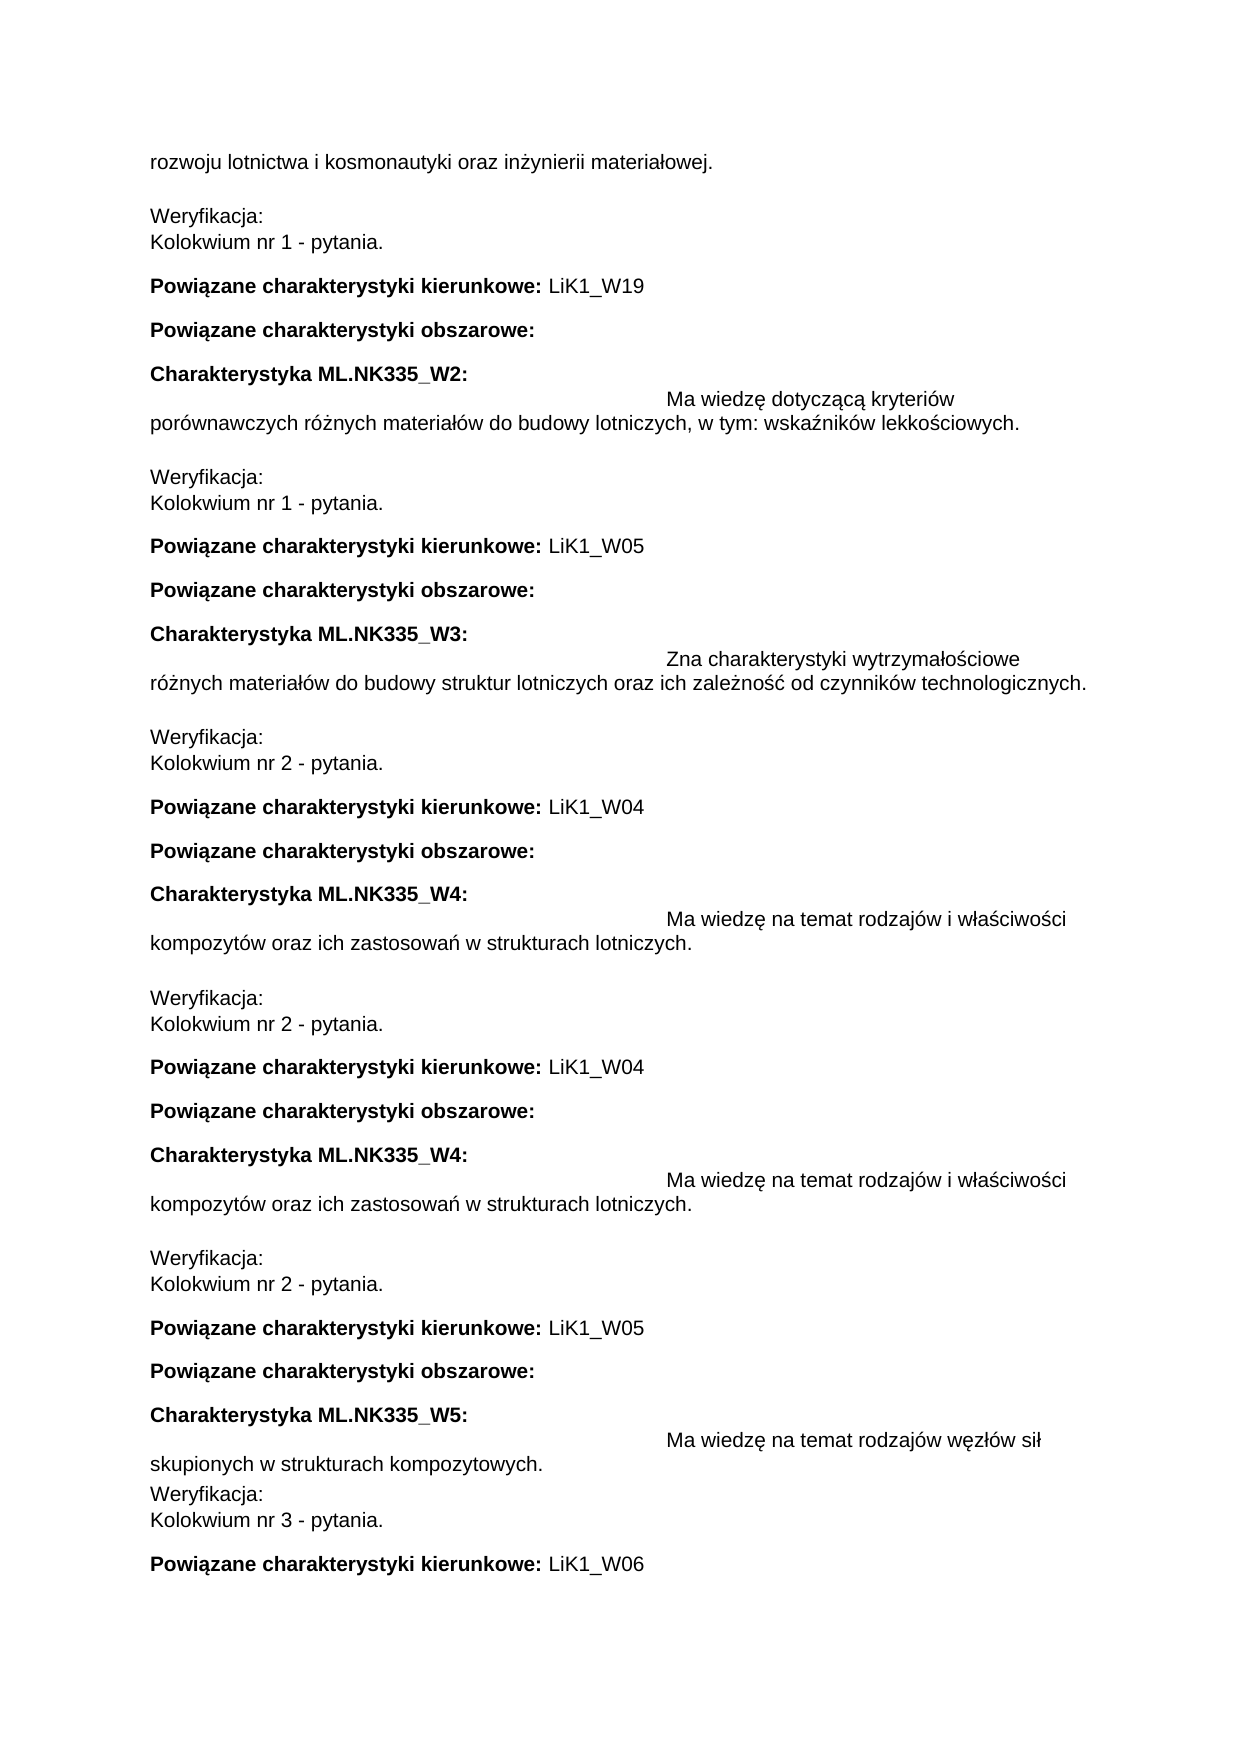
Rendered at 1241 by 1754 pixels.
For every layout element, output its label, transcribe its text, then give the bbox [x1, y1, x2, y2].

text Ma wiedzę na temat rodzajów i właściwości kompozytów oraz ich zastosowań w strukturach lotniczych. [150, 907, 1090, 979]
text Charakterystyka ML.NK335_W4: [150, 1143, 1090, 1167]
text Weryfikacja: [150, 1482, 1090, 1506]
text Zna charakterystyki wytrzymałościowe różnych materiałów do budowy struktur lotniczych oraz ich zależność od czynników technologicznych. [150, 647, 1090, 719]
text Powiązane charakterystyki kierunkowe: LiK1_W05 [150, 534, 1090, 558]
text Weryfikacja: [150, 985, 1090, 1009]
text Kolokwium nr 1 - pytania. [150, 491, 1090, 514]
text Powiązane charakterystyki kierunkowe: LiK1_W05 [150, 1316, 1090, 1339]
text Powiązane charakterystyki kierunkowe: LiK1_W04 [150, 1055, 1090, 1079]
text Kolokwium nr 3 - pytania. [150, 1508, 1090, 1532]
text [150, 150, 1090, 198]
text Powiązane charakterystyki obszarowe: [150, 1359, 1090, 1383]
text Weryfikacja: [150, 204, 1090, 228]
text Powiązane charakterystyki kierunkowe: LiK1_W04 [150, 795, 1090, 819]
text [150, 1428, 1090, 1476]
text Weryfikacja: [150, 725, 1090, 749]
text Kolokwium nr 1 - pytania. [150, 230, 1090, 254]
text Charakterystyka ML.NK335_W3: [150, 622, 1090, 646]
text Ma wiedzę na temat rodzajów i właściwości kompozytów oraz ich zastosowań w strukturach lotniczych. [150, 1168, 1090, 1239]
text Powiązane charakterystyki obszarowe: [150, 1099, 1090, 1123]
text Kolokwium nr 2 - pytania. [150, 1011, 1090, 1035]
text Ma wiedzę dotyczącą kryteriów porównawczych różnych materiałów do budowy lotniczych, w tym: wskaźników lekkościowych. [150, 386, 1090, 458]
text Charakterystyka ML.NK335_W5: [150, 1403, 1090, 1427]
text Powiązane charakterystyki obszarowe: [150, 318, 1090, 342]
text Charakterystyka ML.NK335_W2: [150, 361, 1090, 385]
text Kolokwium nr 2 - pytania. [150, 1272, 1090, 1296]
text Kolokwium nr 2 - pytania. [150, 751, 1090, 775]
text Powiązane charakterystyki obszarowe: [150, 838, 1090, 862]
text Weryfikacja: [150, 464, 1090, 488]
text Charakterystyka ML.NK335_W4: [150, 882, 1090, 906]
text Powiązane charakterystyki kierunkowe: LiK1_W06 [150, 1552, 1090, 1576]
text Powiązane charakterystyki kierunkowe: LiK1_W19 [150, 274, 1090, 298]
text Powiązane charakterystyki obszarowe: [150, 578, 1090, 602]
text Weryfikacja: [150, 1246, 1090, 1270]
